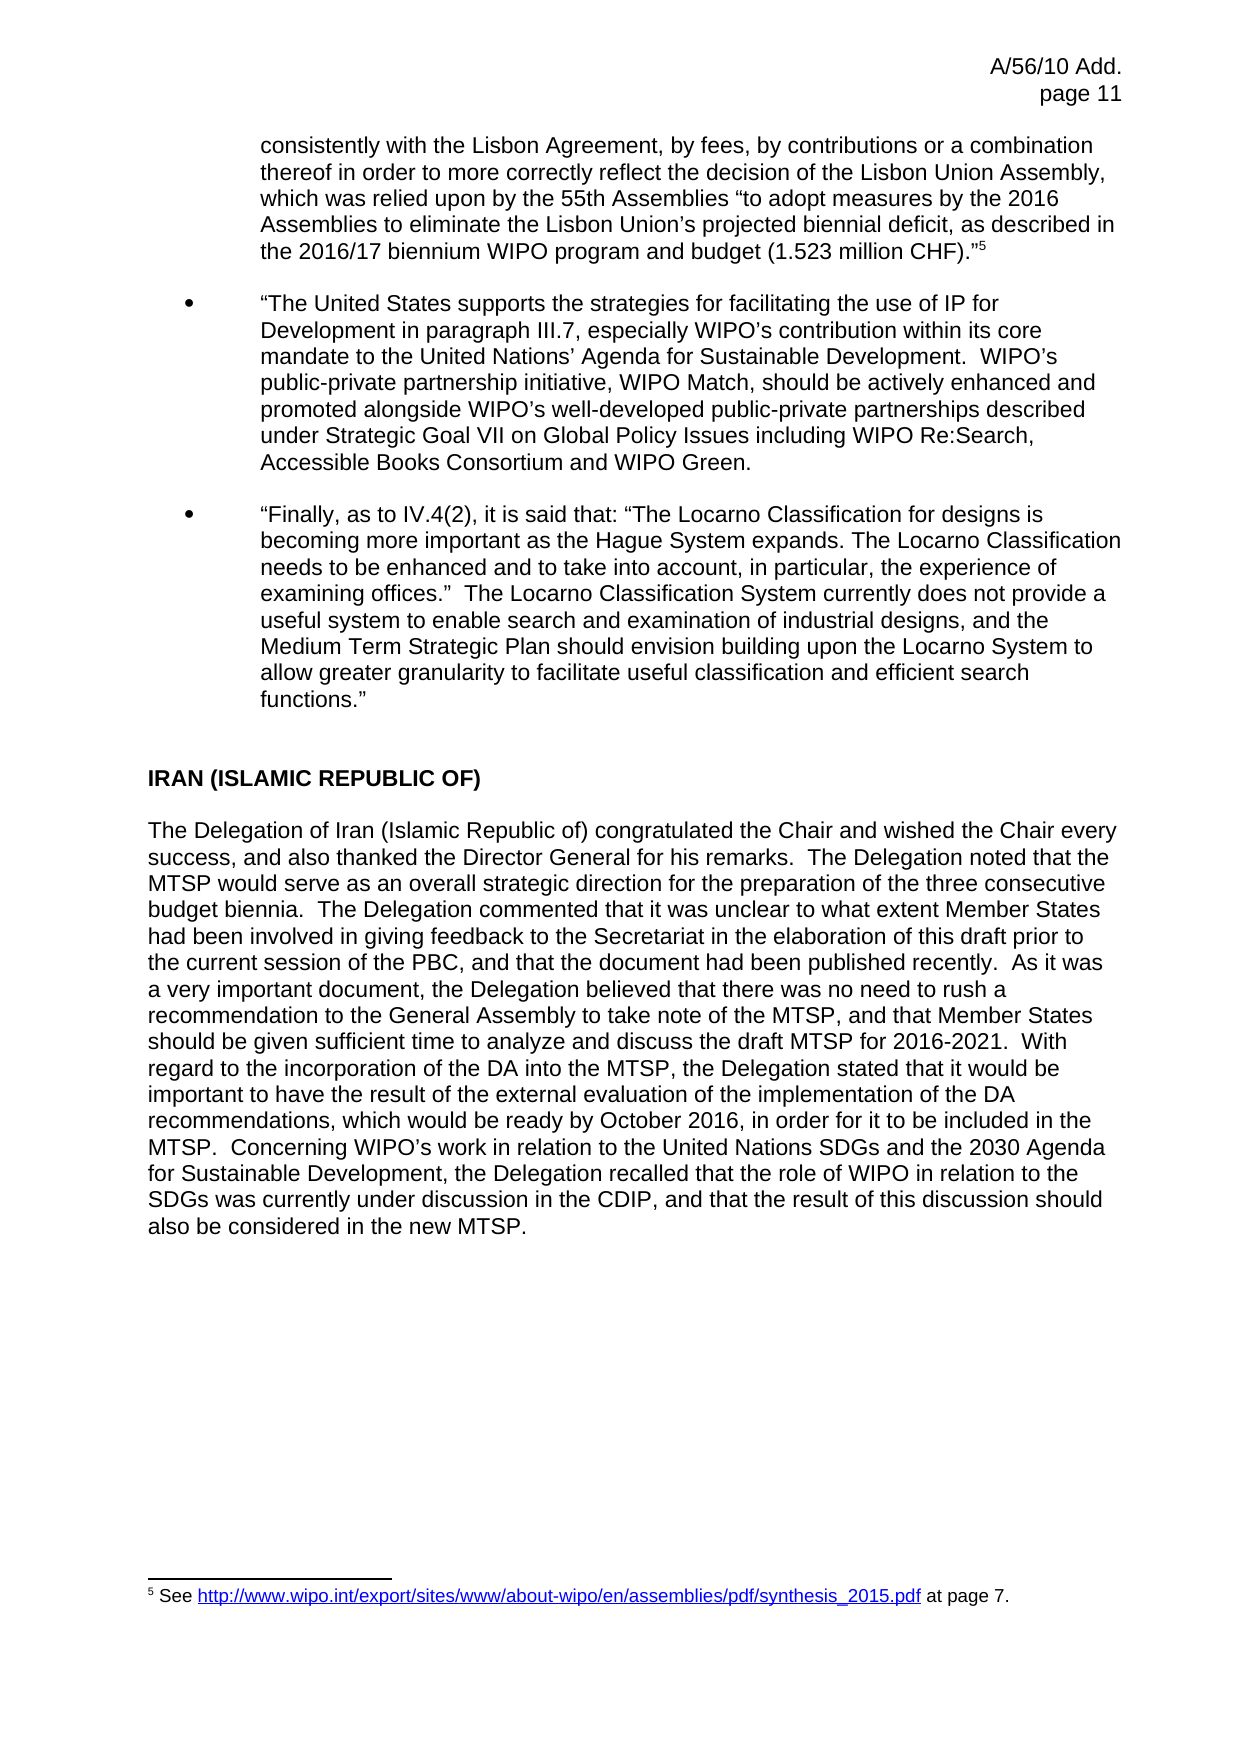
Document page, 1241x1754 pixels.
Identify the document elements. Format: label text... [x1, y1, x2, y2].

list The Delegation of Iran (Islamic Republic of) congratulated the Chair and wished the Chair every success, and also thanked the Director General for his remarks. The Delegation noted that the MTSP would serve as an overall strategic direction for the preparation of the three consecutive budget biennia. The Delegation commented that it was unclear to what extent Member States had been involved in giving feedback to the Secretariat in the elaboration of this draft prior to the current session of the PBC, and that the document had been published recently. As it was a very important document, the Delegation believed that there was no need to rush a recommendation to the General Assembly to take note of the MTSP, and that Member States should be given sufficient time to analyze and discuss the draft MTSP for 2016-2021. With regard to the incorporation of the DA into the MTSP, the Delegation stated that it would be important to have the result of the external evaluation of the implementation of the DA recommendations, which would be ready by October 2016, in order for it to be included in the MTSP. Concerning WIPO’s work in relation to the United Nations SDGs and the 2030 Agenda for Sustainable Development, the Delegation recalled that the role of WIPO in relation to the SDGs was currently under discussion in the CDIP, and that the result of this discussion should also be considered in the new MTSP. [148, 817, 1122, 1239]
list “Finally, as to IV.4(2), it is said that: “The Locarno Classification for designs is becoming more important as the Hague System expands. The Locarno Classification needs to be enhanced and to take into account, in particular, the experience of examining offices.” The Locarno Classification System currently does not provide a useful system to enable search and examination of industrial designs, and the Medium Term Strategic Plan should envision building upon the Locarno System to allow greater granularity to facilitate useful classification and efficient search functions.” [185, 501, 1122, 712]
text IRAN (ISLAMIC REPUBLIC OF) [148, 765, 1122, 791]
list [185, 132, 1122, 264]
list “The United States supports the strategies for facilitating the use of IP for Development in paragraph III.7, especially WIPO’s contribution within its core mandate to the United Nations’ Agenda for Sustainable Development. WIPO’s public-private partnership initiative, WIPO Match, should be actively enhanced and promoted alongside WIPO’s well-developed public-private partnerships described under Strategic Goal VII on Global Policy Issues including WIPO Re:Search, Accessible Books Consortium and WIPO Green. [185, 290, 1122, 475]
